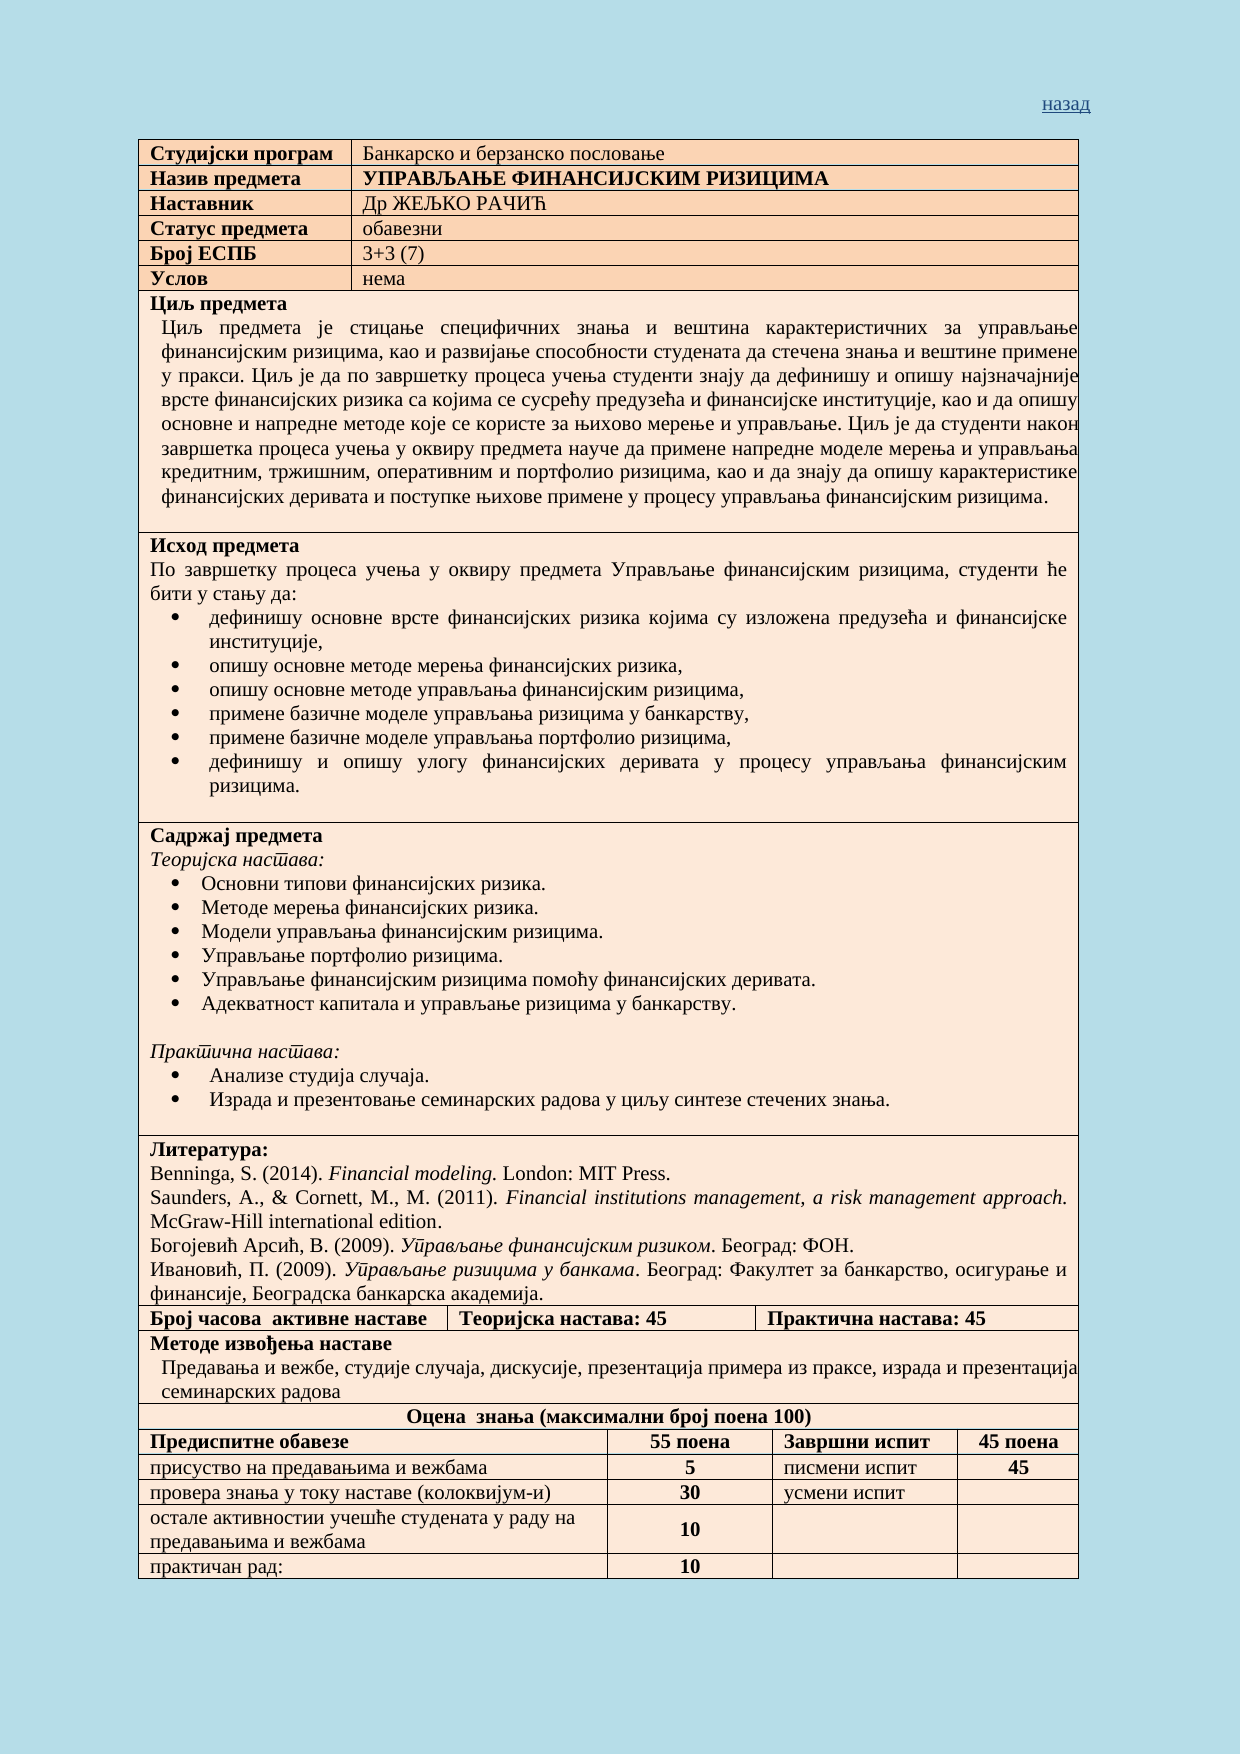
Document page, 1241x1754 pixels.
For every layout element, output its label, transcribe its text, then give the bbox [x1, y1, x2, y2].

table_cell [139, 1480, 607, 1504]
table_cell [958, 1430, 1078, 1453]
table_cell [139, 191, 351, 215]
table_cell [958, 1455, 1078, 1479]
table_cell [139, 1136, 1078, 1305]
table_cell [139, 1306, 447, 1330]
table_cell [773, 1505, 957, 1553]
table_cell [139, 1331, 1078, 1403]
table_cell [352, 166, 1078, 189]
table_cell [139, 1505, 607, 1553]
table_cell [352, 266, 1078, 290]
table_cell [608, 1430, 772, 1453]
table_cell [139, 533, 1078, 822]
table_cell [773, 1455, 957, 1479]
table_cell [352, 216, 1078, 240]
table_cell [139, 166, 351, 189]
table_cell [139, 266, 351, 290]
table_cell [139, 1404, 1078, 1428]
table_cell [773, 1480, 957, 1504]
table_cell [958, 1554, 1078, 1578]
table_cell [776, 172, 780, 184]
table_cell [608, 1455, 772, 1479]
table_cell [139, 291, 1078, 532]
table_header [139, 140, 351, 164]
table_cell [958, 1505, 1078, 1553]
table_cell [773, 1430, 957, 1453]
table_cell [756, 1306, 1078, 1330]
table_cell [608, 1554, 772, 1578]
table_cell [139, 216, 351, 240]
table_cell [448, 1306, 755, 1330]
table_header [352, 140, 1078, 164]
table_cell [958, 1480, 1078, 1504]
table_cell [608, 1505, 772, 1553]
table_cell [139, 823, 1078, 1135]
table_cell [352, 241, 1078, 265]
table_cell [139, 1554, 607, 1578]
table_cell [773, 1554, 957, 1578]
text назад [150, 91, 1090, 115]
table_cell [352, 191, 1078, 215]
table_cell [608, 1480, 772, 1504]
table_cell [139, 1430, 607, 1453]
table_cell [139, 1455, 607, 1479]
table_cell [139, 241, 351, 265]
